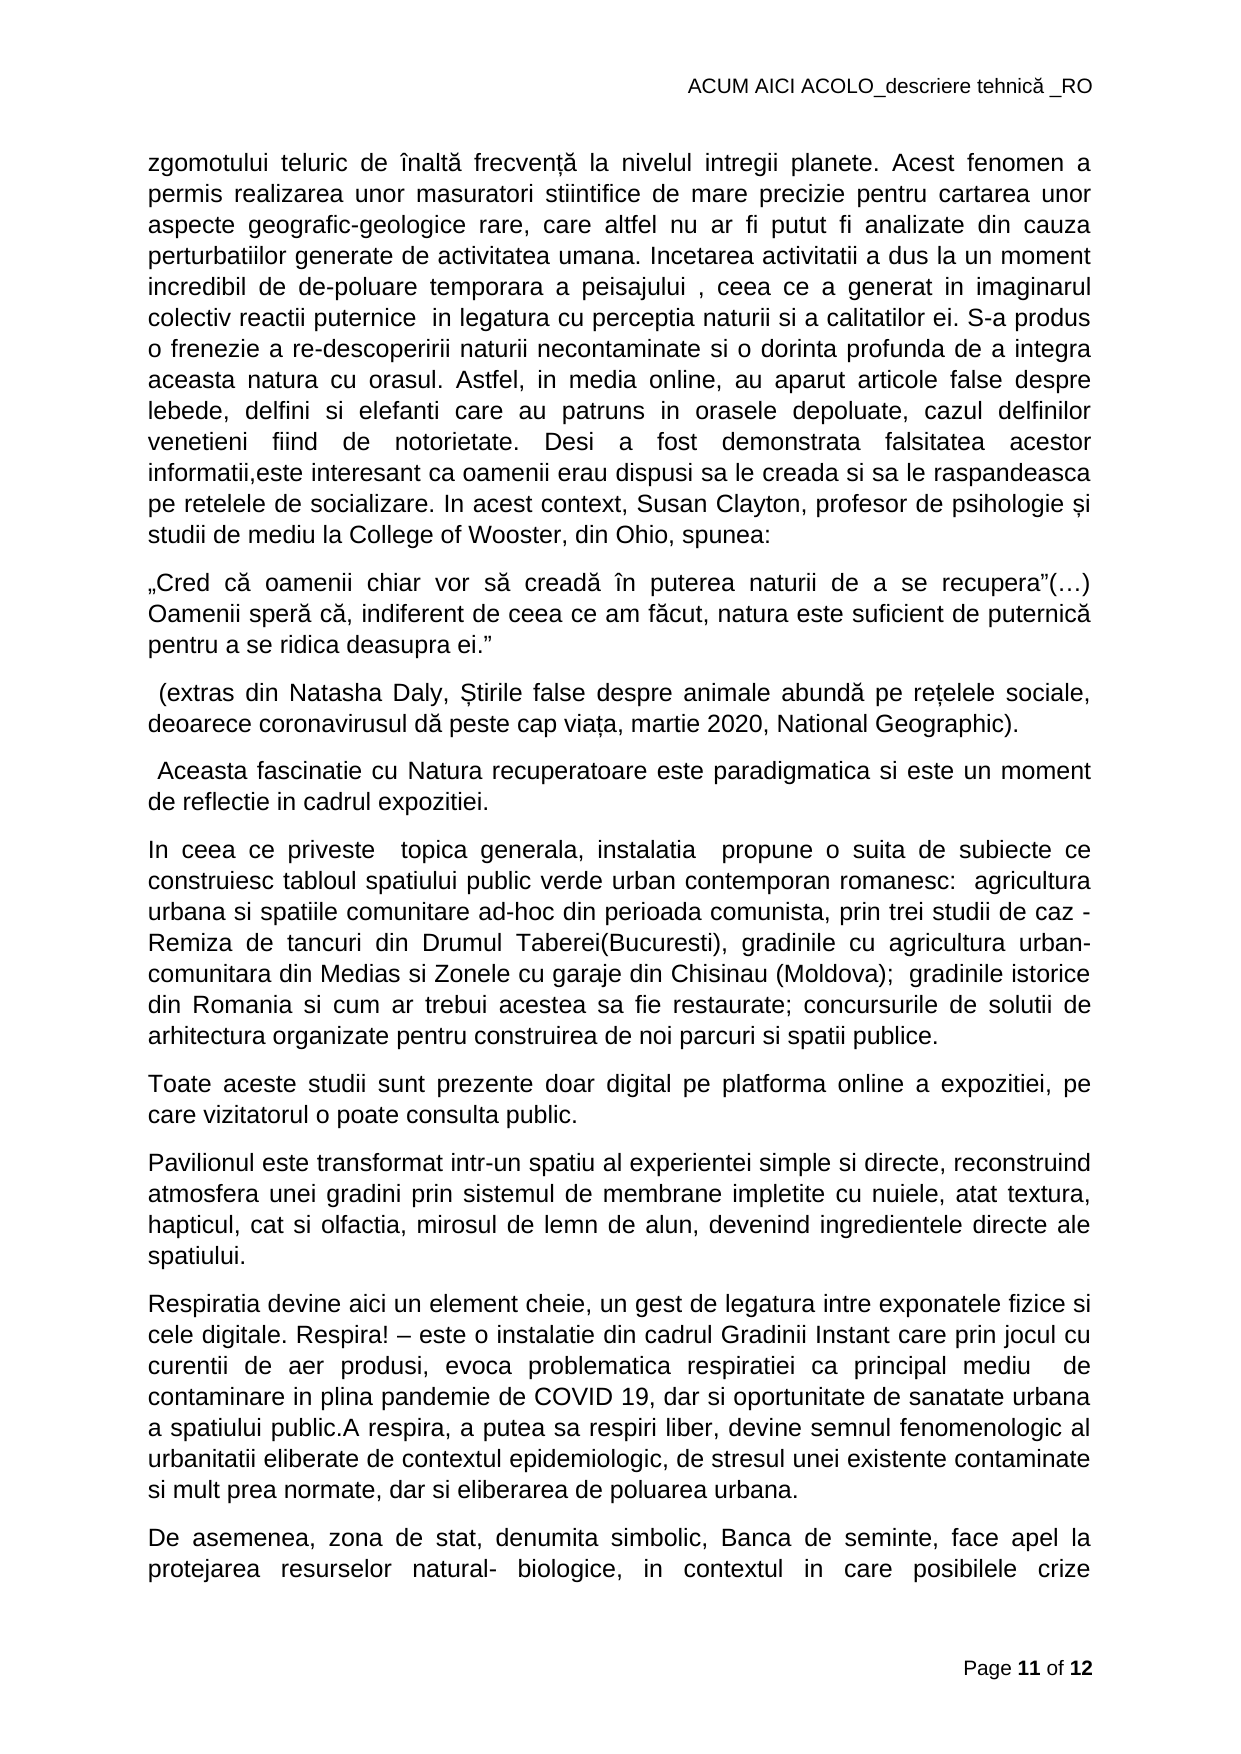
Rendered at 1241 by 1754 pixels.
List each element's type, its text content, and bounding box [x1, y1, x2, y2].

text Toate aceste studii sunt prezente doar digital pe platforma online a expozitiei, pe care vizitatorul o poate consulta public. [148, 1069, 1093, 1129]
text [148, 1523, 1093, 1582]
text „Cred că oamenii chiar vor să creadă în puterea naturii de a se recupera”(…) Oamenii speră că, indiferent de ceea ce am făcut, natura este suficient de puternică pentru a se ridica deasupra ei.” [148, 568, 1093, 659]
text In ceea ce priveste topica generala, instalatia propune o suita de subiecte ce construiesc tabloul spatiului public verde urban contemporan romanesc: agricultura urbana si spatiile comunitare ad-hoc din perioada comunista, prin trei studii de caz - Remiza de tancuri din Drumul Taberei(Bucuresti), gradinile cu agricultura urban-comunitara din Medias si Zonele cu garaje din Chisinau (Moldova); gradinile istorice din Romania si cum ar trebui acestea sa fie restaurate; concursurile de solutii de arhitectura organizate pentru construirea de noi parcuri si spatii publice. [148, 835, 1093, 1050]
text (extras din Natasha Daly, Știrile false despre animale abundă pe rețelele sociale, deoarece coronavirusul dă peste cap viața, martie 2020, National Geographic). [148, 678, 1093, 737]
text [148, 148, 1093, 549]
text Respiratia devine aici un element cheie, un gest de legatura intre exponatele fizice si cele digitale. Respira! – este o instalatie din cadrul Gradinii Instant care prin jocul cu curentii de aer produsi, evoca problematica respiratiei ca principal mediu de contaminare in plina pandemie de COVID 19, dar si oportunitate de sanatate urbana a spatiului public.A respira, a putea sa respiri liber, devine semnul fenomenologic al urbanitatii eliberate de contextul epidemiologic, de stresul unei existente contaminate si mult prea normate, dar si eliberarea de poluarea urbana. [148, 1289, 1093, 1504]
text Pavilionul este transformat intr-un spatiu al experientei simple si directe, reconstruind atmosfera unei gradini prin sistemul de membrane impletite cu nuiele, atat textura, hapticul, cat si olfactia, mirosul de lemn de alun, devenind ingredientele directe ale spatiului. [148, 1148, 1093, 1270]
text Aceasta fascinatie cu Natura recuperatoare este paradigmatica si este un moment de reflectie in cadrul expozitiei. [148, 756, 1093, 816]
